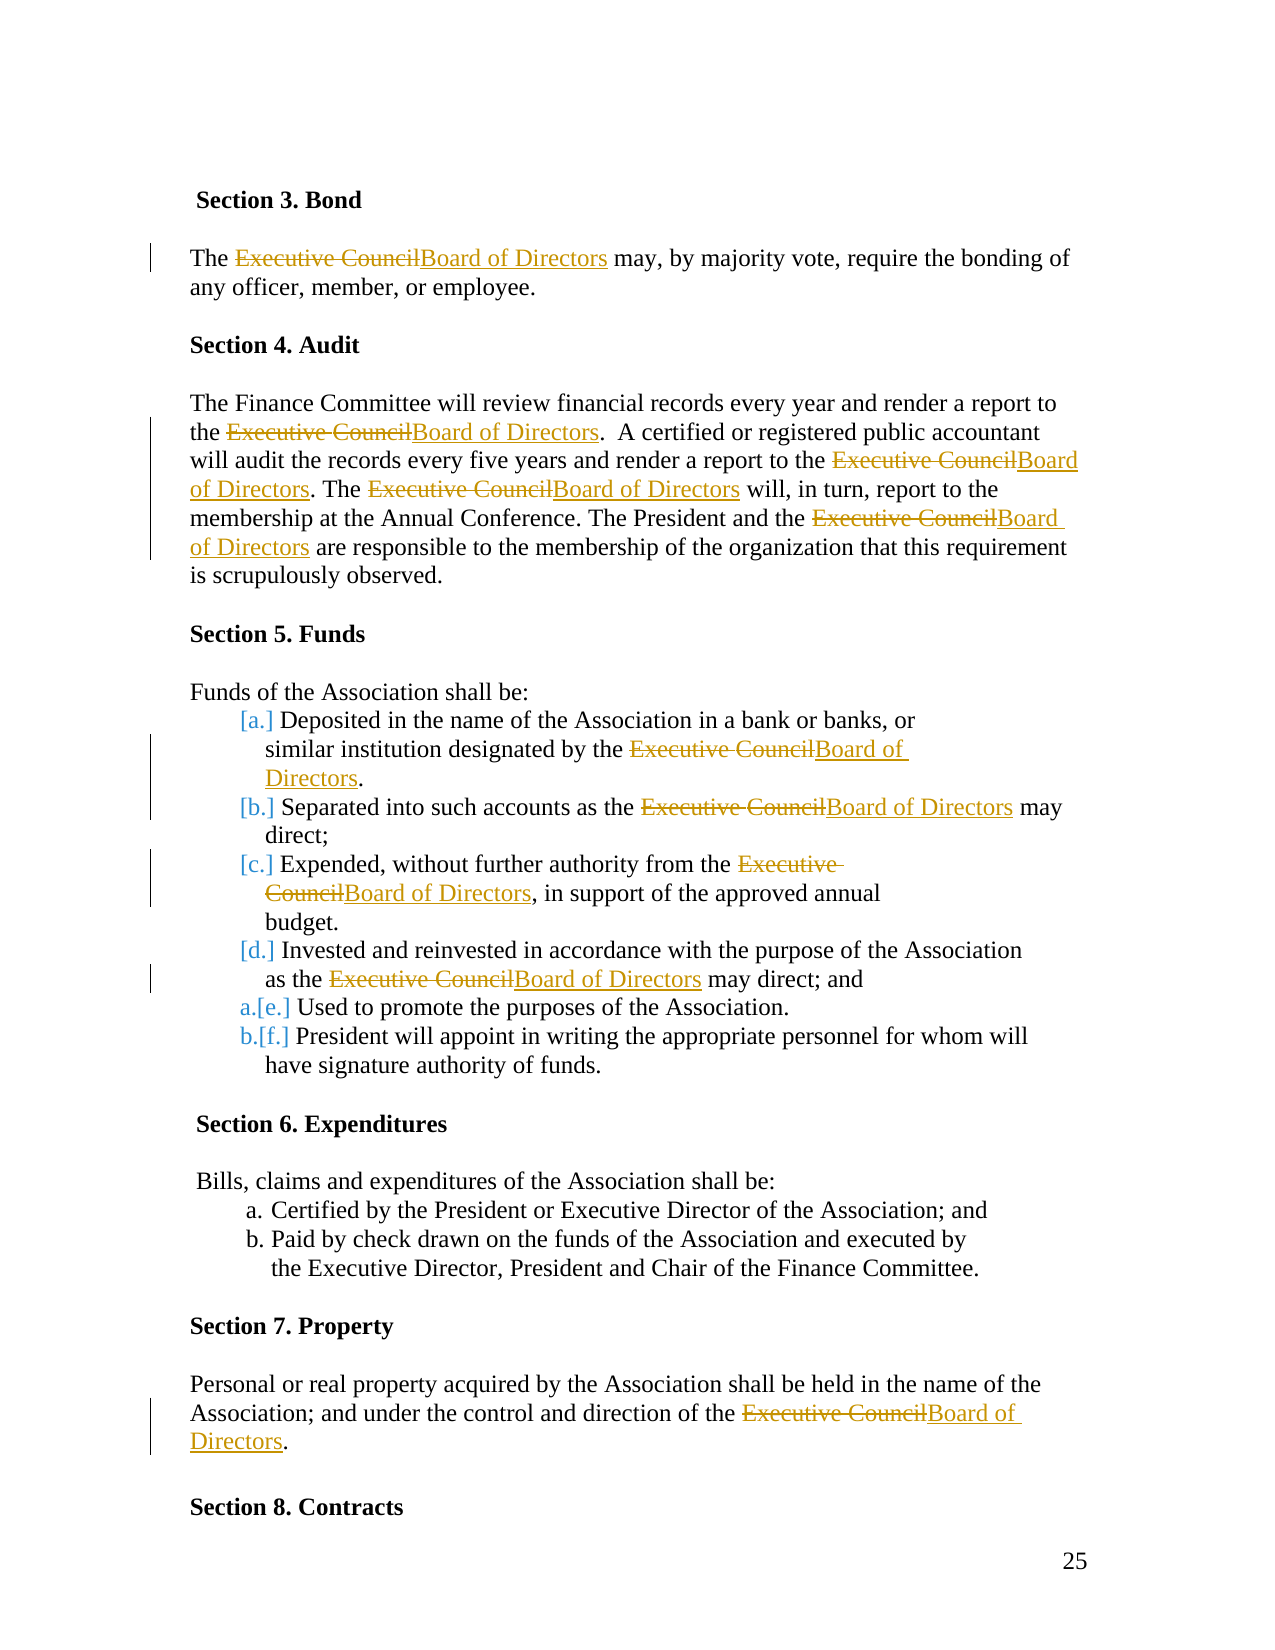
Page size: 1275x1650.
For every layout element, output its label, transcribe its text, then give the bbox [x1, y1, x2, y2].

text The Finance Committee will review financial records every year and render a report to the . A certified or registered public accountant will audit the records every five years and render a report to the . The will, in turn, report to the membership at the Annual Conference. The President and the are responsible to the membership of the organization that this requirement is scrupulously observed. [189, 388, 1079, 589]
list Expended, without further authority from the , in support of the approved annual budget. [240, 849, 940, 935]
list Certified by the President or Executive Director of the Association; and [246, 1195, 1110, 1224]
list Separated into such accounts as the may direct; [239, 792, 1110, 849]
text Bills, claims and expenditures of the Association shall be: [196, 1166, 1110, 1195]
list Paid by check drawn on the funds of the Association and executed by the Executive Director, President and Chair of the Finance Committee. [246, 1224, 1002, 1281]
subtitle Section 6. Expenditures [196, 1109, 1110, 1137]
subtitle Section 7. Property [189, 1311, 1110, 1340]
list Invested and reinvested in accordance with the purpose of the Association as the may direct; and [240, 935, 1034, 993]
list Deposited in the name of the Association in a bank or banks, or similar institution designated by the . [240, 705, 975, 792]
list President will appoint in writing the appropriate personnel for whom will have signature authority of funds. [240, 1021, 1052, 1079]
text Personal or real property acquired by the Association shall be held in the name of the Association; and under the control and direction of the . [189, 1369, 1043, 1455]
text Funds of the Association shall be: [189, 677, 1110, 705]
text The may, by majority vote, require the bonding of any officer, member, or employee. [189, 243, 1079, 301]
subtitle Section 4. Audit [189, 330, 1110, 359]
subtitle Section 8. Contracts [189, 1492, 1110, 1521]
subtitle Section 5. Funds [189, 619, 1110, 647]
list Used to promote the purposes of the Association. [239, 993, 1110, 1021]
subtitle Section 3. Bond [196, 185, 1110, 214]
